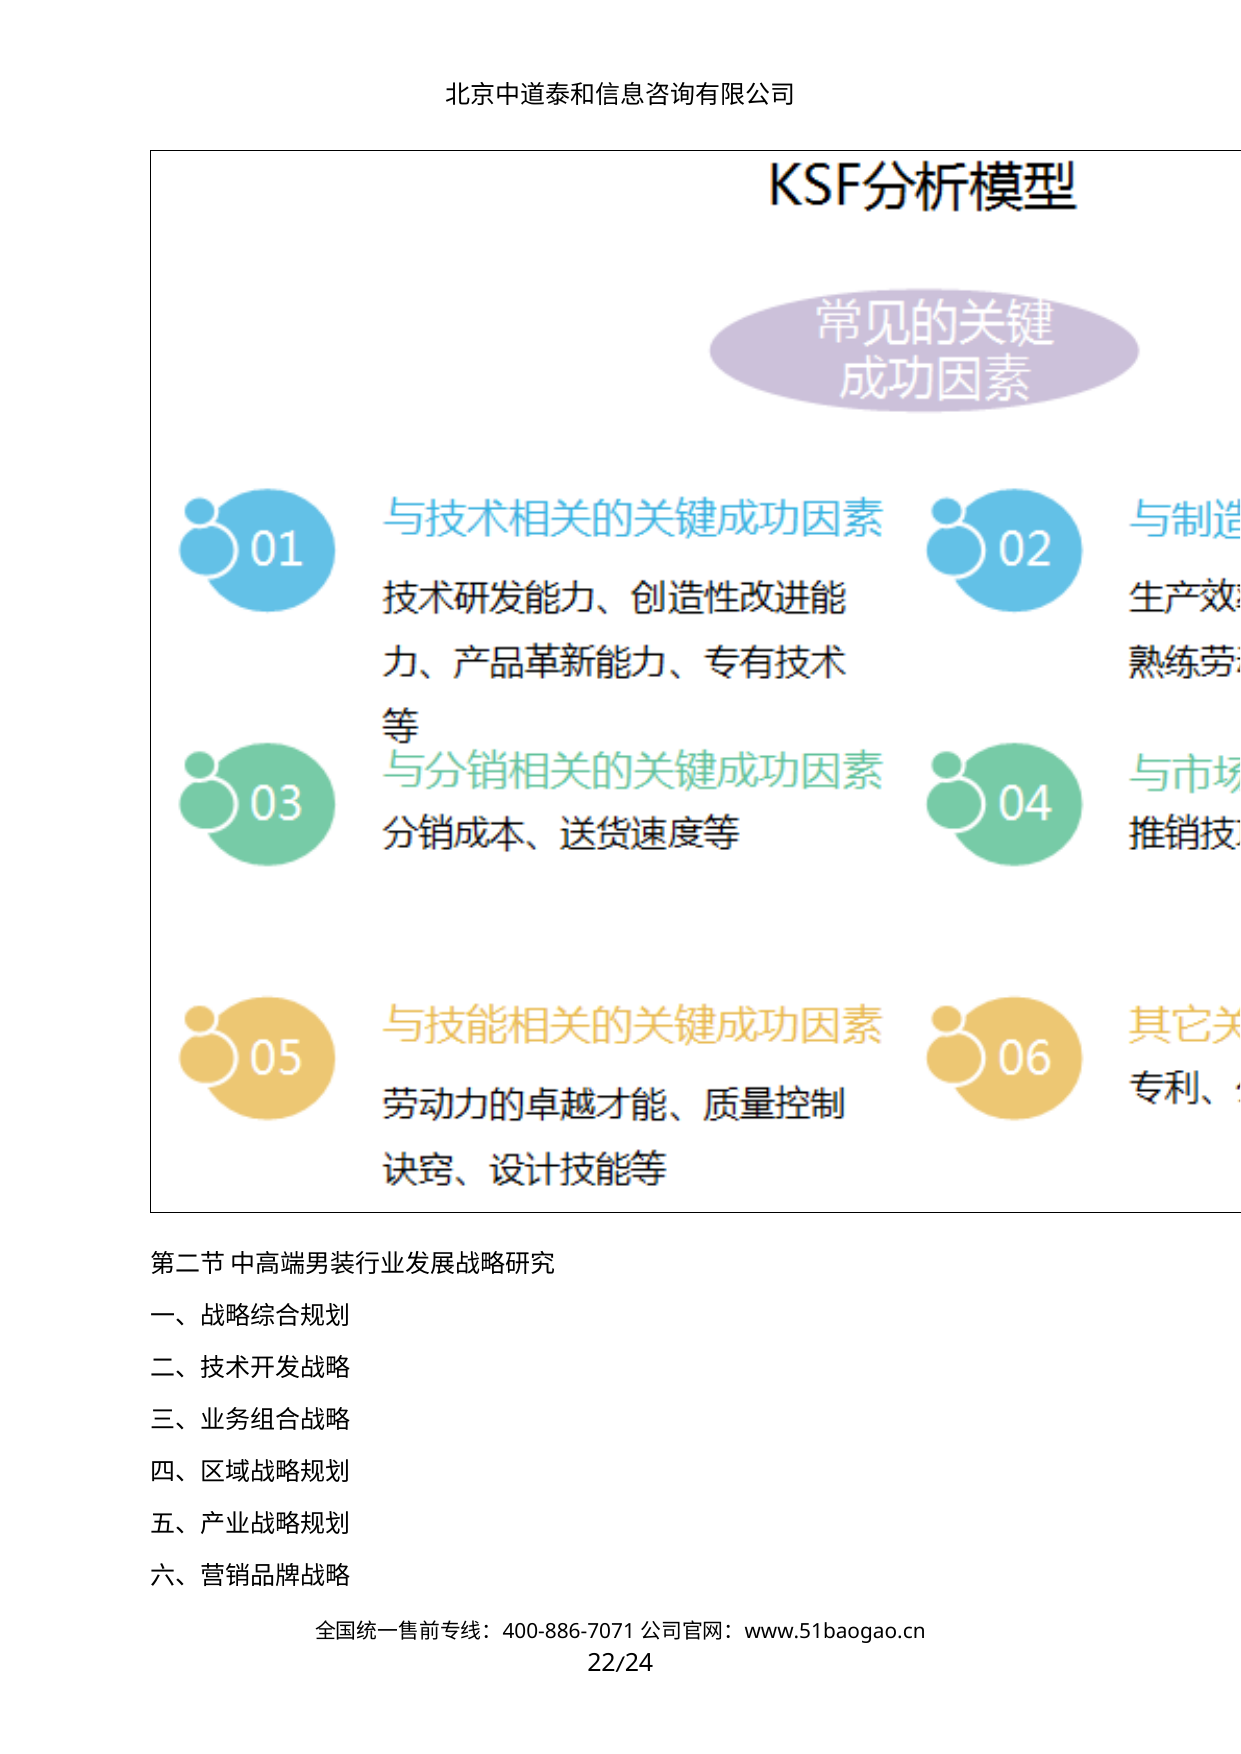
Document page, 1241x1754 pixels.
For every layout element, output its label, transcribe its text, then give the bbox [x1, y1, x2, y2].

text 三、业务组合战略 [150, 1399, 1090, 1436]
text 五、产业战略规划 [150, 1503, 1090, 1539]
text 第二节 中高端男装行业发展战略研究 [150, 1244, 1090, 1280]
text 六、营销品牌战略 [150, 1555, 1090, 1591]
picture [151, 151, 1241, 1212]
text 四、区域战略规划 [150, 1451, 1090, 1488]
text 一、战略综合规划 [150, 1296, 1090, 1332]
text 二、技术开发战略 [150, 1348, 1090, 1384]
